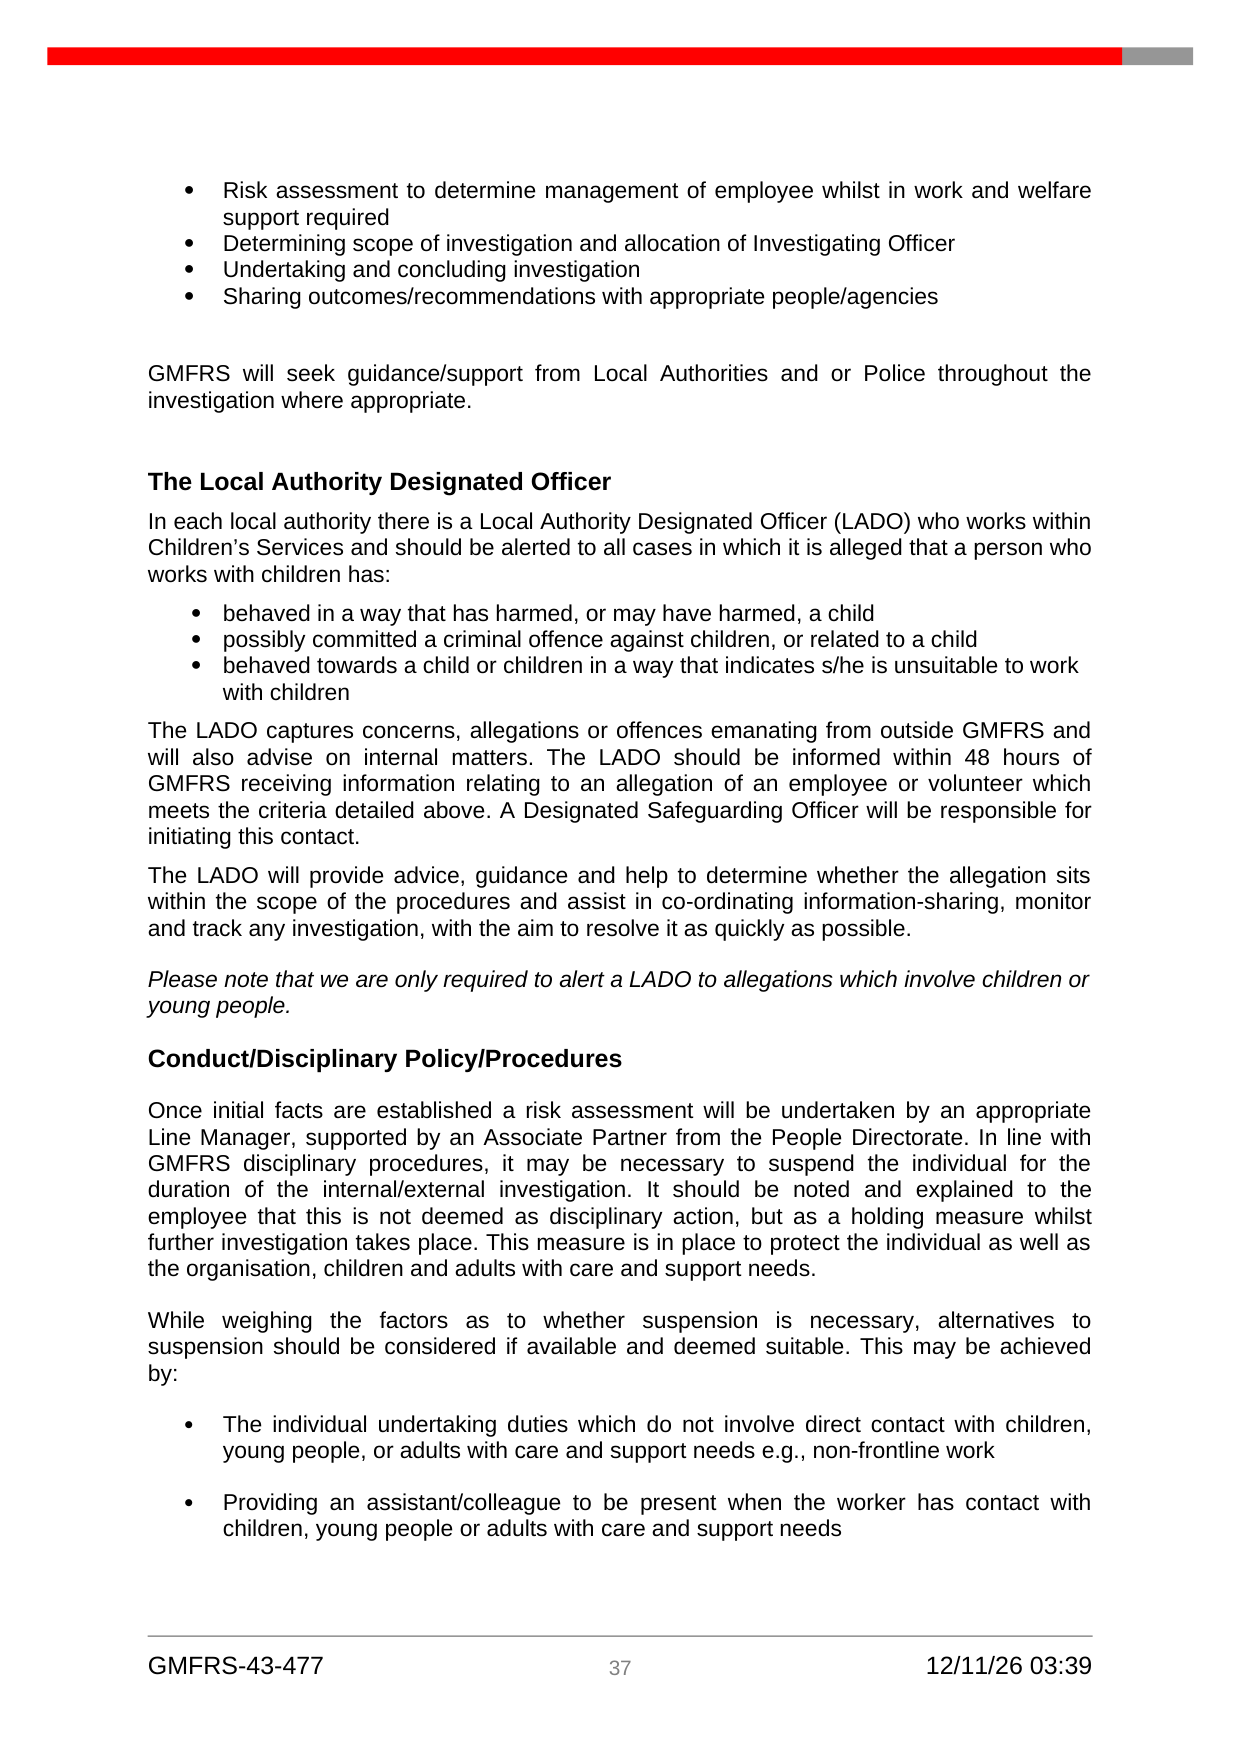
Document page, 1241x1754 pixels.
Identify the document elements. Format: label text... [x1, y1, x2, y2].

text Please note that we are only required to alert a LADO to allegations which involve children or young people. [148, 966, 1092, 1018]
list Providing an assistant/colleague to be present when the worker has contact with children, young people or adults with care and support needs [185, 1488, 1092, 1541]
list Sharing outcomes/recommendations with appropriate people/agencies [185, 283, 1092, 309]
text The LADO captures concerns, allegations or offences emanating from outside GMFRS and will also advise on internal matters. The LADO should be informed within 48 hours of GMFRS receiving information relating to an allegation of an employee or volunteer which meets the criteria detailed above. A Designated Safeguarding Officer will be responsible for initiating this contact. [148, 717, 1092, 849]
text While weighing the factors as to whether suspension is necessary, alternatives to suspension should be considered if available and deemed suitable. This may be achieved by: [148, 1307, 1092, 1386]
text Once initial facts are established a risk assessment will be undertaken by an appropriate Line Manager, supported by an Associate Partner from the People Directorate. In line with GMFRS disciplinary procedures, it may be necessary to suspend the individual for the duration of the internal/external investigation. It should be noted and explained to the employee that this is not deemed as disciplinary action, but as a holding measure whilst further investigation takes place. This measure is in place to protect the individual as well as the organisation, children and adults with care and support needs. [148, 1097, 1092, 1282]
list behaved towards a child or children in a way that indicates s/he is unsuitable to work [192, 652, 1092, 679]
text In each local authority there is a Local Authority Designated Officer (LADO) who works within Children’s Services and should be alerted to all cases in which it is alleged that a person who works with children has: [148, 508, 1092, 587]
list Risk assessment to determine management of employee whilst in work and welfare support required [185, 177, 1092, 230]
text The LADO will provide advice, guidance and help to determine whether the allegation sits within the scope of the procedures and assist in co-ordinating information-sharing, monitor and track any investigation, with the aim to resolve it as quickly as possible. [148, 862, 1092, 941]
list behaved in a way that has harmed, or may have harmed, a child [192, 599, 1092, 626]
list possibly committed a criminal offence against children, or related to a child [192, 626, 1092, 652]
text GMFRS will seek guidance/support from Local Authorities and or Police throughout the investigation where appropriate. [148, 360, 1092, 413]
text The Local Authority Designated Officer [148, 467, 1092, 496]
list The individual undertaking duties which do not involve direct contact with children, young people, or adults with care and support needs e.g., non-frontline work [185, 1411, 1092, 1463]
list Determining scope of investigation and allocation of Investigating Officer [185, 230, 1092, 256]
text with children [192, 679, 1092, 705]
list Undertaking and concluding investigation [185, 256, 1092, 283]
text Conduct/Disciplinary Policy/Procedures [148, 1043, 1092, 1072]
